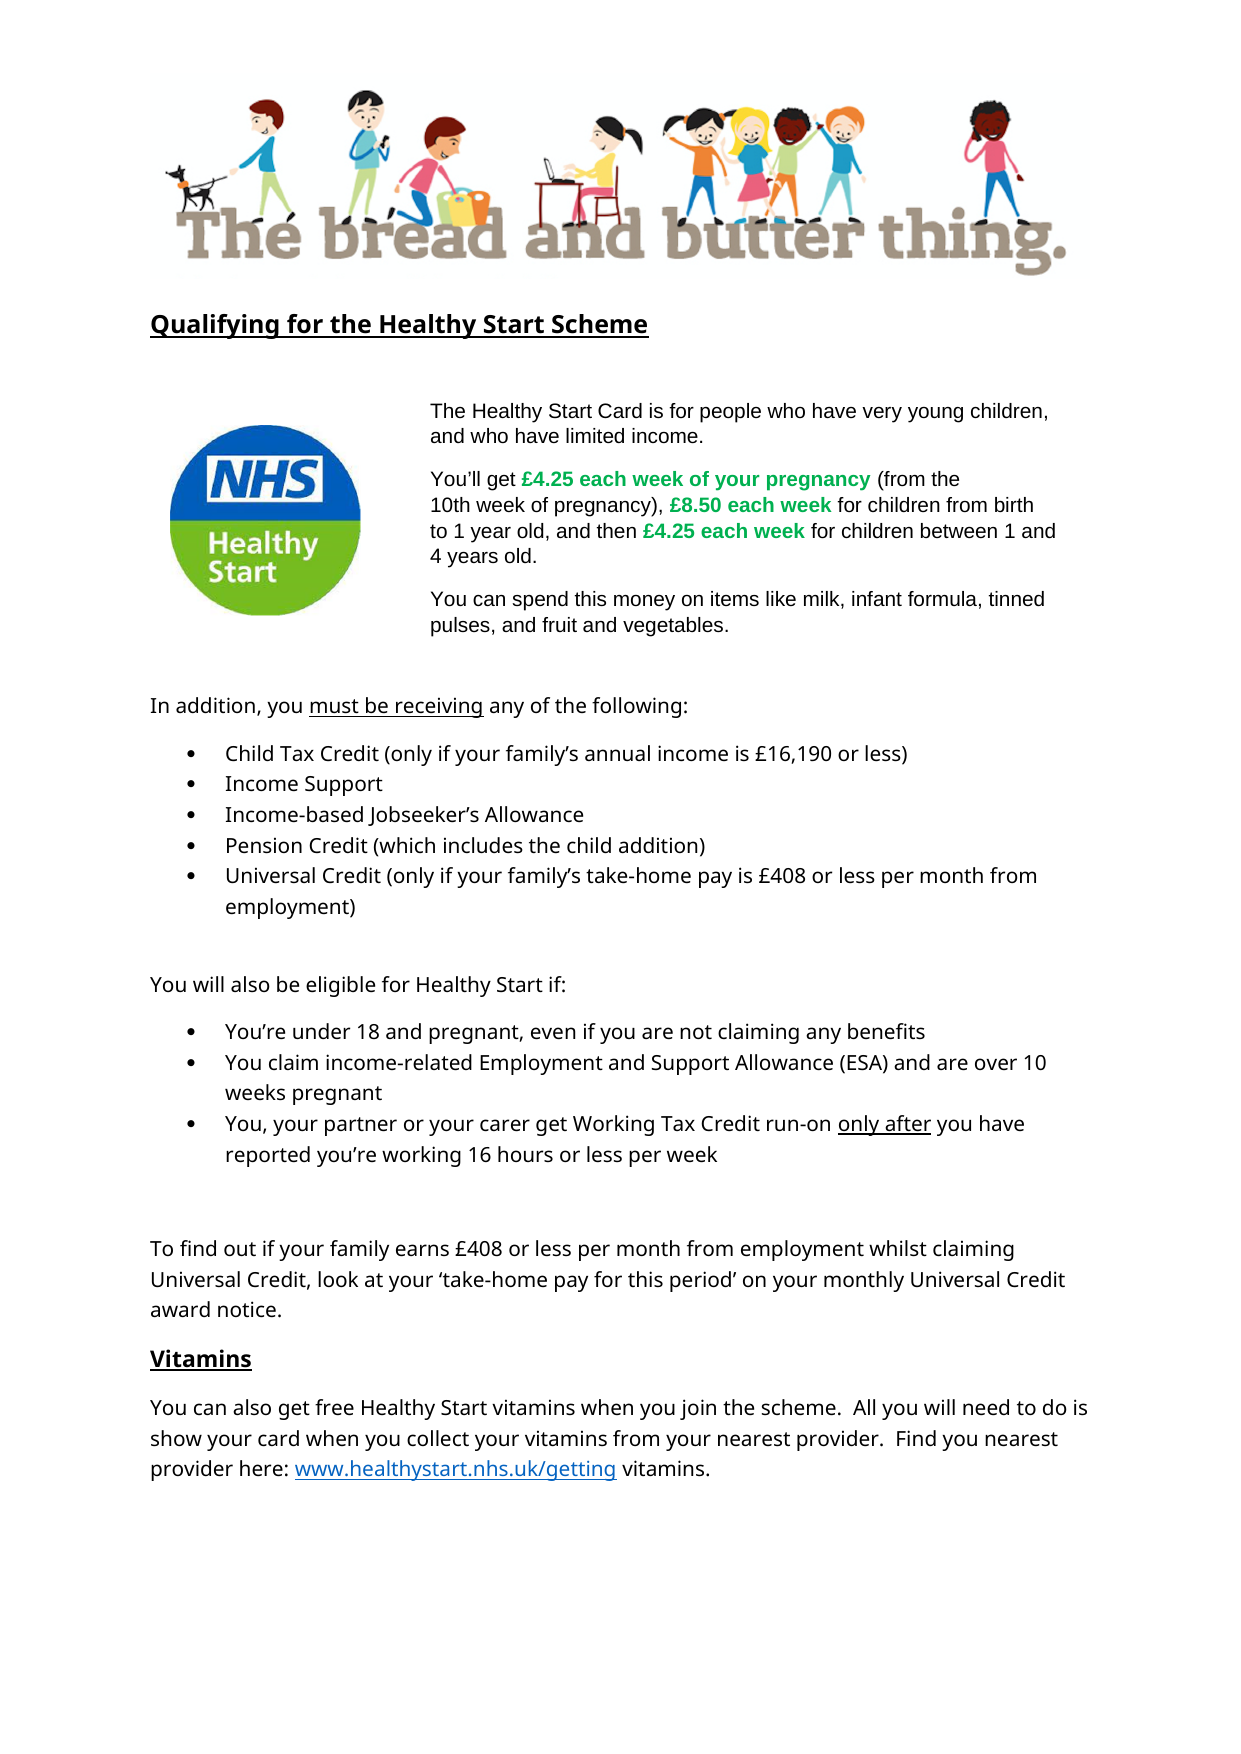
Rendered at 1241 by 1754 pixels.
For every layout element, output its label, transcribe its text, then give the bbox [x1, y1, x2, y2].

list You, your partner or your carer get Working Tax Credit run-on only after you have reported you’re working 16 hours or less per week [187, 1109, 1090, 1168]
list Child Tax Credit (only if your family’s annual income is £16,190 or less) [187, 739, 1090, 767]
text Qualifying for the Healthy Start Scheme [150, 307, 1090, 341]
list You claim income-related Employment and Support Allowance (ESA) and are over 10 weeks pregnant [187, 1048, 1090, 1107]
list Universal Credit (only if your family’s take-home pay is £408 or less per month from employment) [187, 861, 1090, 921]
list Income-based Jobseeker’s Allowance [187, 800, 1090, 829]
list You’re under 18 and pregnant, even if you are not claiming any benefits [187, 1017, 1090, 1046]
text Vitamins [150, 1343, 1090, 1374]
list Pension Credit (which includes the child addition) [187, 831, 1090, 859]
picture [150, 73, 1091, 279]
text You will also be eligible for Healthy Start if: [150, 970, 1090, 998]
text To find out if your family earns £408 or less per month from employment whilst claiming Universal Credit, look at your ‘take-home pay for this period’ on your monthly Universal Credit award notice. [150, 1234, 1090, 1324]
list Income Support [187, 769, 1090, 798]
text You can also get free Healthy Start vitamins when you join the scheme. All you will need to do is show your card when you collect your vitamins from your nearest provider. Find you nearest provider here: www.healthystart.nhs.uk/getting vitamins. [150, 1393, 1090, 1483]
text In addition, you must be receiving any of the following: [150, 692, 1090, 720]
picture [165, 411, 363, 625]
